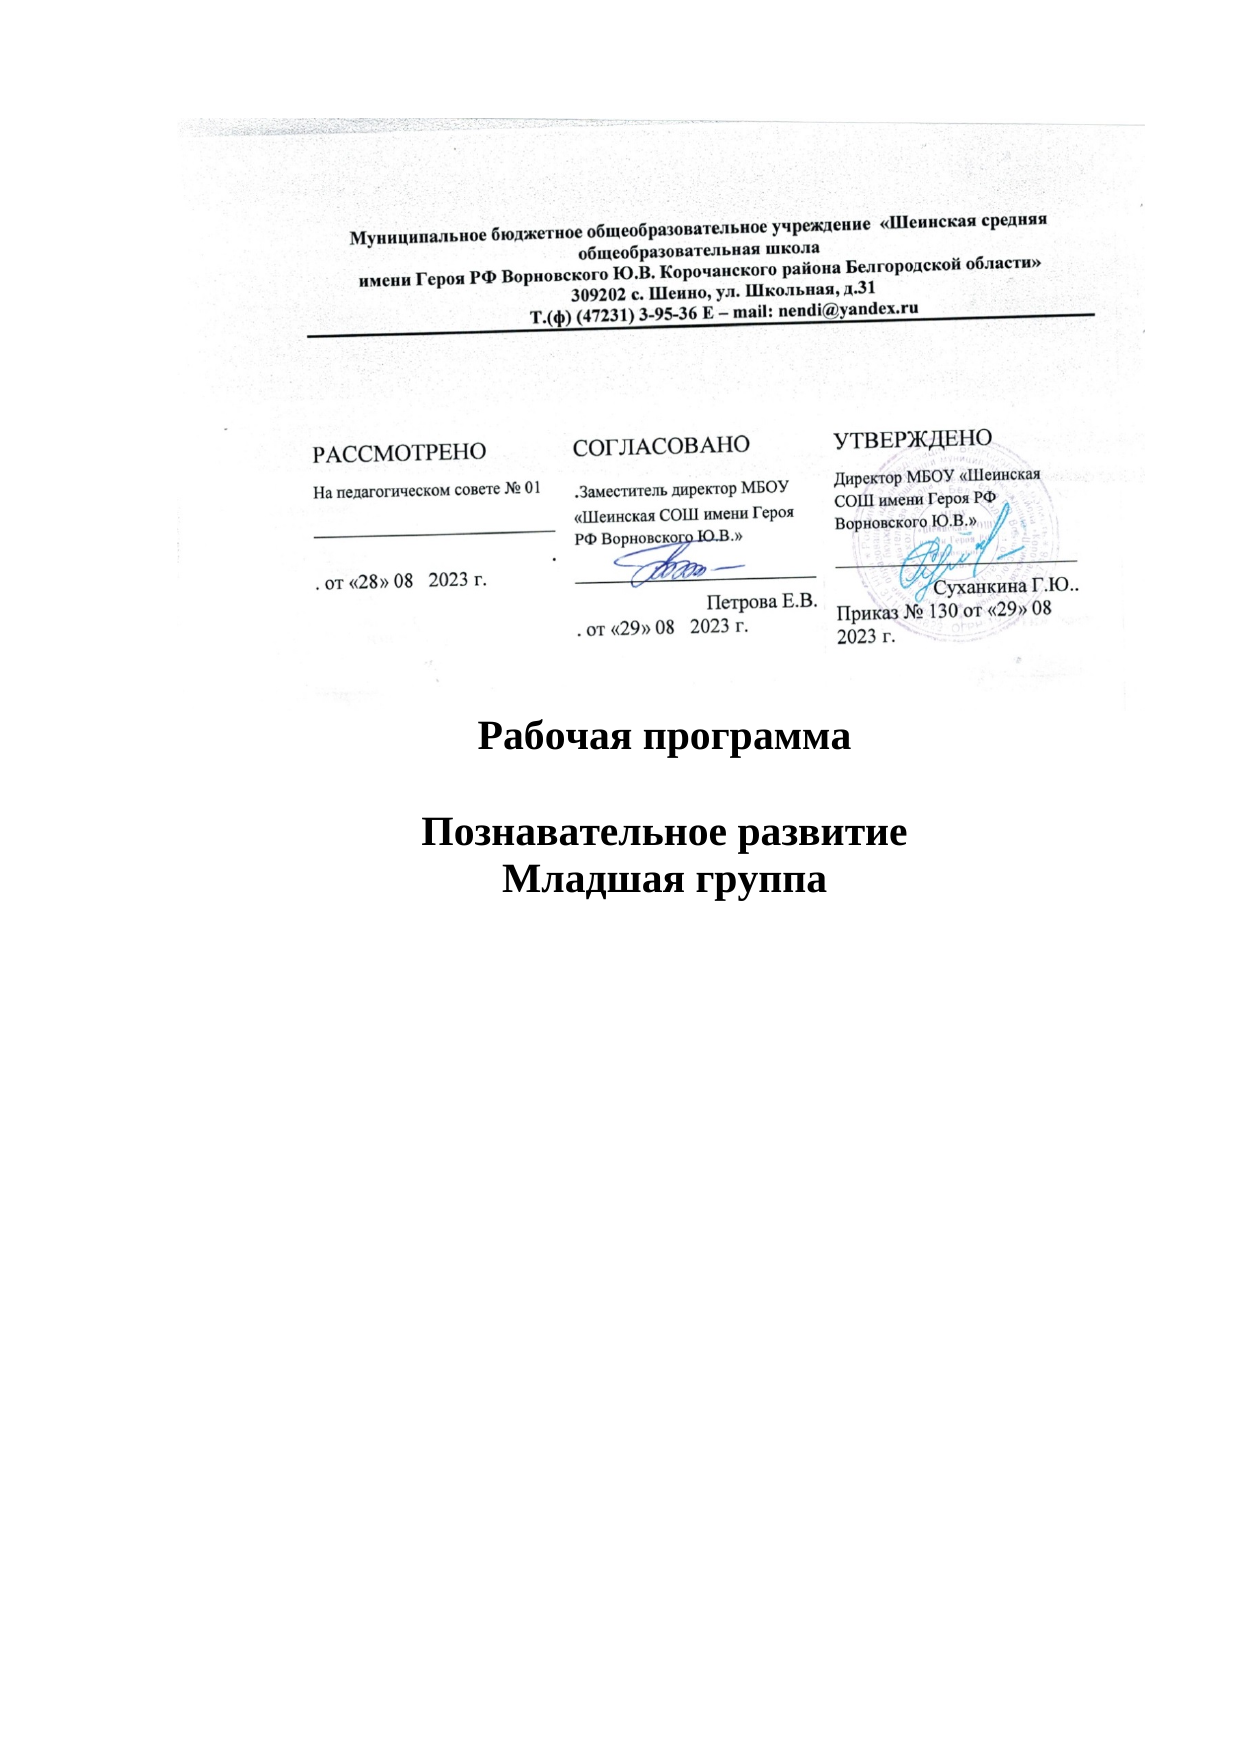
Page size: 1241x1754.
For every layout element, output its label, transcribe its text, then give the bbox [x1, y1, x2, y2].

text Рабочая программа [177, 710, 1152, 758]
picture [177, 118, 1145, 711]
text Младшая группа [177, 854, 1152, 902]
text Познавательное развитие [177, 806, 1152, 854]
